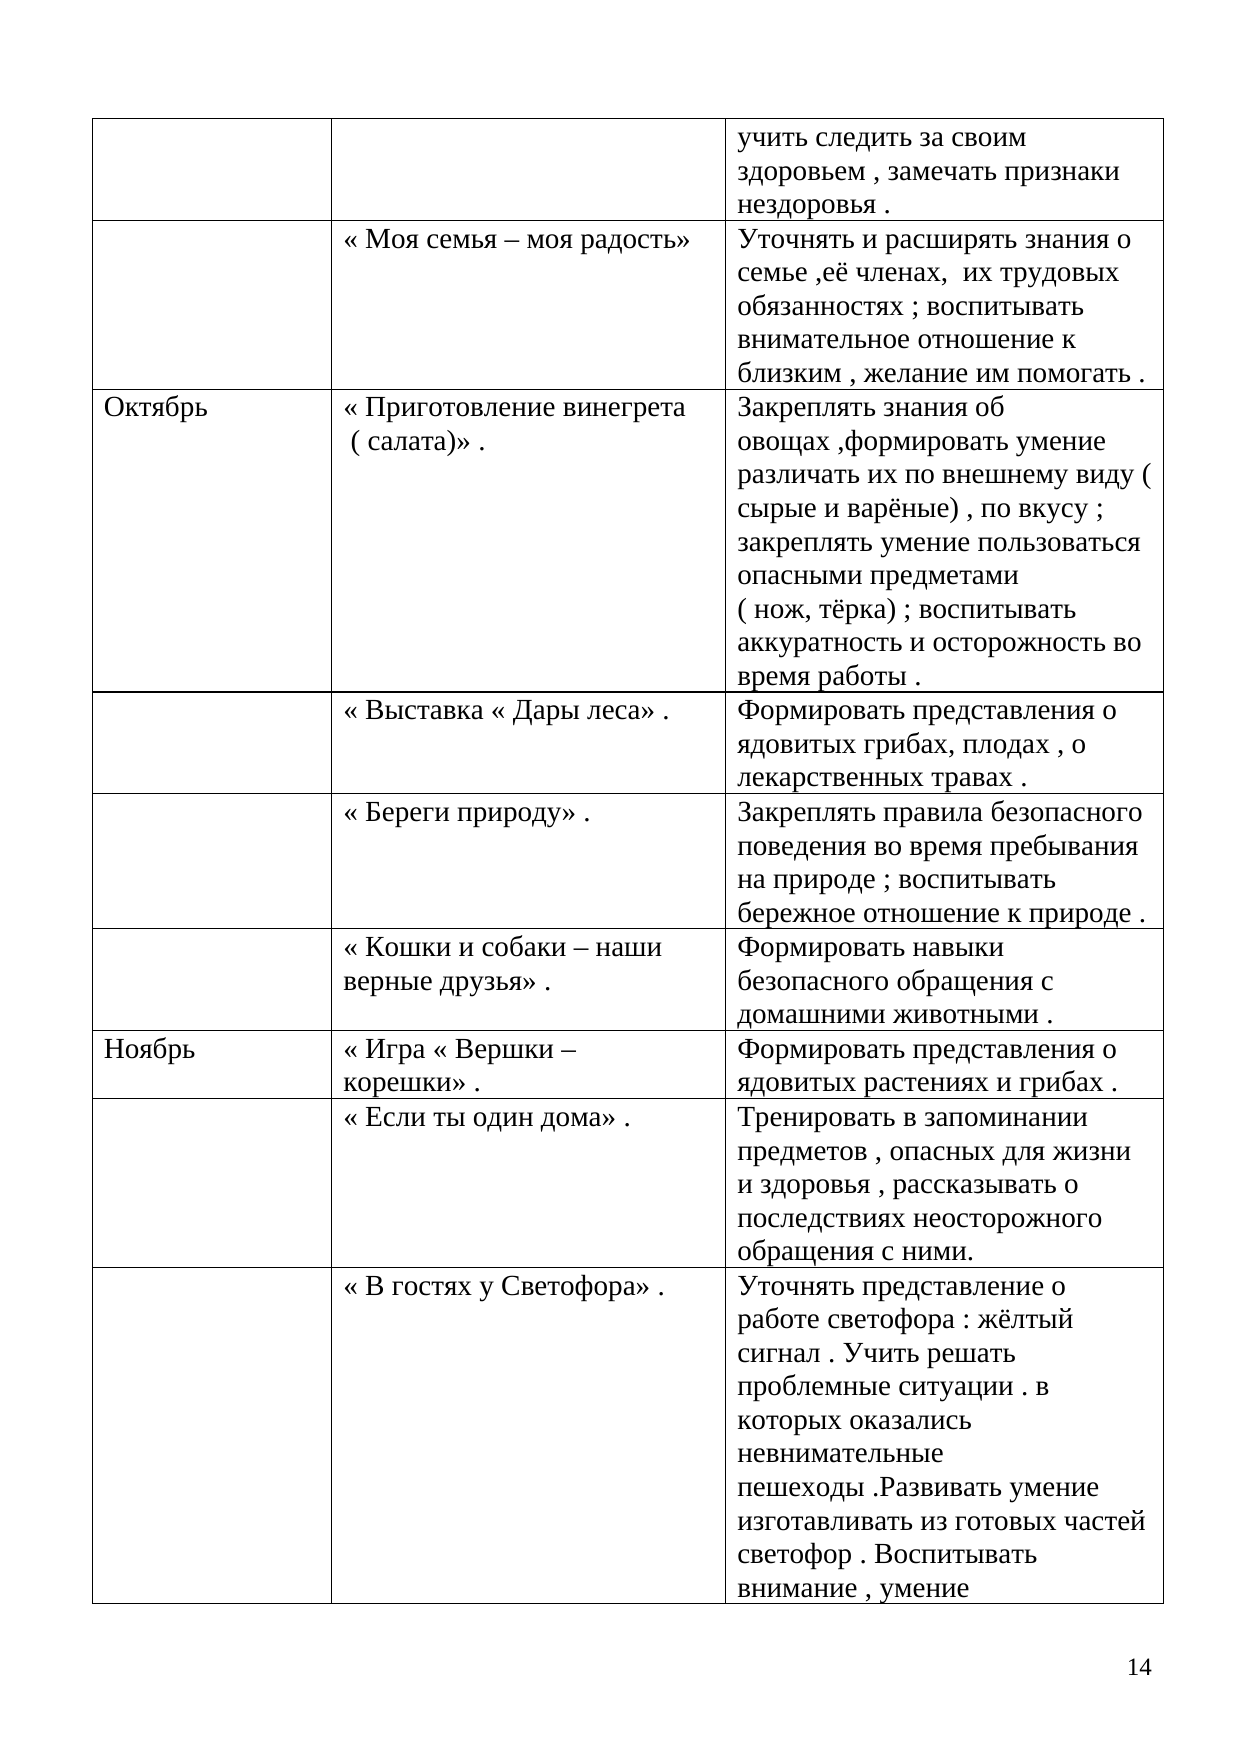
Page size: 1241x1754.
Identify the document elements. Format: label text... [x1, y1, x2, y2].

table_cell Формировать представления о ядовитых грибах, плодах , о лекарственных травах . [726, 693, 1163, 793]
table_cell Ноябрь [93, 1031, 331, 1098]
table_cell Закреплять правила безопасного поведения во время пребывания на природе ; воспитывать бережное отношение к природе . [726, 794, 1163, 928]
table_cell « Если ты один дома» . [332, 1099, 725, 1267]
table_cell « Моя семья – моя радость» [332, 221, 725, 388]
table_cell « Приготовление винегрета ( салата)» . [332, 390, 725, 691]
table_cell [93, 693, 331, 793]
table_cell Уточнять и расширять знания о семье ,её членах, их трудовых обязанностях ; воспитывать внимательное отношение к близким , желание им помогать . [726, 221, 1163, 388]
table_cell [332, 119, 725, 220]
table_cell Тренировать в запоминании предметов , опасных для жизни и здоровья , рассказывать о последствиях неосторожного обращения с ними. [726, 1099, 1163, 1267]
table_cell « Игра « Вершки – корешки» . [332, 1031, 725, 1098]
table_cell Закреплять знания об овощах ,формировать умение различать их по внешнему виду ( сырые и варёные) , по вкусу ; закреплять умение пользоваться опасными предметами ( нож, тёрка) ; воспитывать аккуратность и осторожность во время работы . [726, 390, 1163, 691]
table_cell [726, 119, 1163, 220]
table_cell Октябрь [93, 390, 331, 691]
table_cell « Выставка « Дары леса» . [332, 693, 725, 793]
table_cell [93, 1099, 331, 1267]
table_cell [93, 794, 331, 928]
table_cell [93, 1268, 331, 1603]
table_cell [93, 119, 331, 220]
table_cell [332, 1268, 725, 1603]
table_cell [93, 929, 331, 1030]
table_cell « Береги природу» . [332, 794, 725, 928]
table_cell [726, 1268, 1163, 1603]
table_cell Формировать навыки безопасного обращения с домашними животными . [726, 929, 1163, 1030]
table_cell Формировать представления о ядовитых растениях и грибах . [726, 1031, 1163, 1098]
table_cell « Кошки и собаки – наши верные друзья» . [332, 929, 725, 1030]
table_cell [93, 221, 331, 388]
